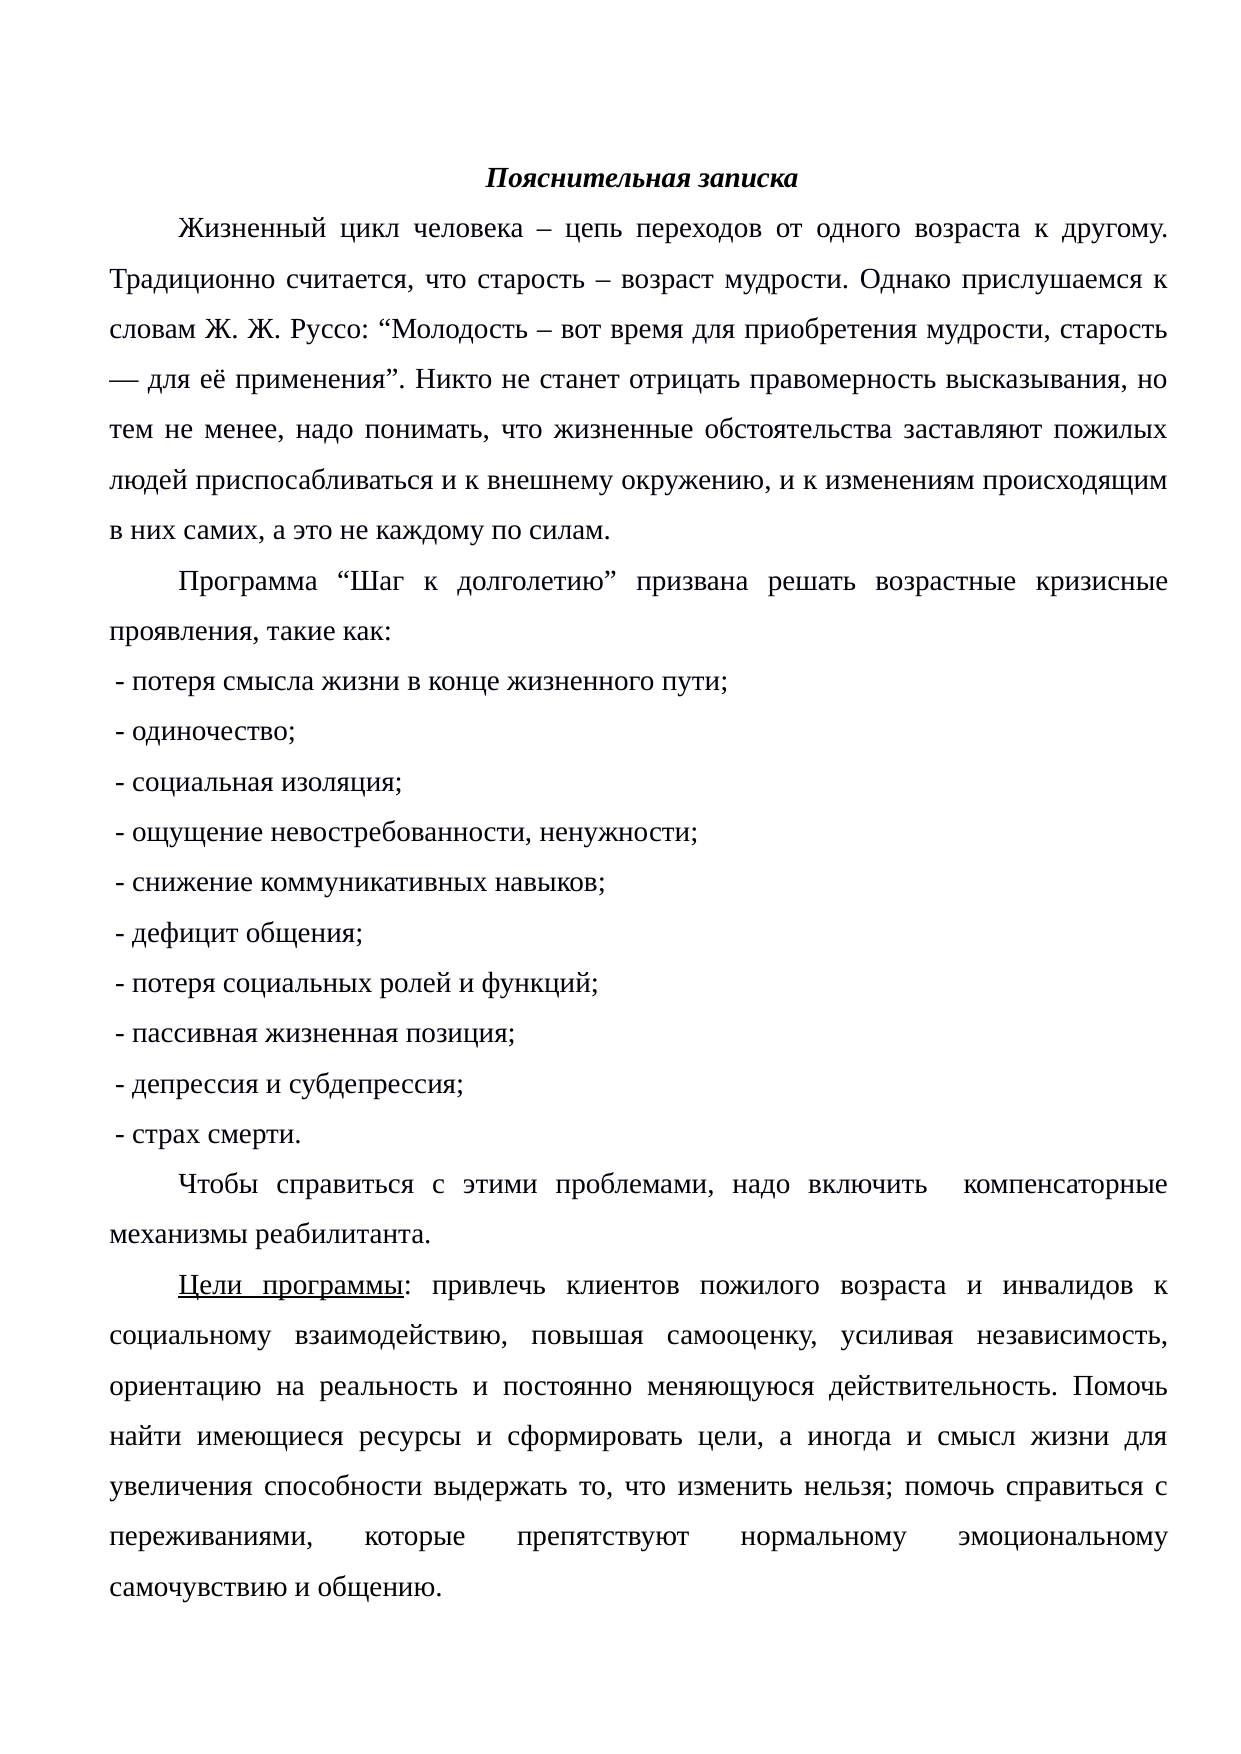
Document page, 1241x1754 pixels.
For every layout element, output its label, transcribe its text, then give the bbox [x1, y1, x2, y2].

text - одиночество; [109, 713, 1169, 747]
text Цели программы: привлечь клиентов пожилого возраста и инвалидов к социальному взаимодействию, повышая самооценку, усиливая независимость, ориентацию на реальность и постоянно меняющуюся действительность. Помочь найти имеющиеся ресурсы и сформировать цели, а иногда и смысл жизни для увеличения способности выдержать то, что изменить нельзя; помочь справиться с переживаниями, которые препятствуют нормальному эмоциональному самочувствию и общению. [109, 1267, 1169, 1602]
text - снижение коммуникативных навыков; [109, 864, 1169, 898]
text - страх смерти. [109, 1116, 1169, 1149]
text - потеря социальных ролей и функций; [109, 965, 1169, 999]
text - депрессия и субдепрессия; [109, 1066, 1169, 1099]
text Программа “Шаг к долголетию” призвана решать возрастные кризисные проявления, такие как: [109, 563, 1169, 646]
text - социальная изоляция; [109, 764, 1169, 797]
text Жизненный цикл человека – цепь переходов от одного возраста к другому. Традиционно считается, что старость – возраст мудрости. Однако прислушаемся к словам Ж. Ж. Руссо: “Молодость – вот время для приобретения мудрости, старость — для её применения”. Никто не станет отрицать правомерность высказывания, но тем не менее, надо понимать, что жизненные обстоятельства заставляют пожилых людей приспосабливаться и к внешнему окружению, и к изменениям происходящим в них самих, а это не каждому по силам. [109, 210, 1169, 546]
text Чтобы справиться с этими проблемами, надо включить компенсаторные механизмы реабилитанта. [109, 1166, 1169, 1250]
text - потеря смысла жизни в конце жизненного пути; [109, 663, 1169, 697]
text - ощущение невостребованности, ненужности; [109, 814, 1169, 848]
text Пояснительная записка [109, 160, 1169, 194]
text - пассивная жизненная позиция; [109, 1015, 1169, 1049]
text - дефицит общения; [109, 915, 1169, 948]
